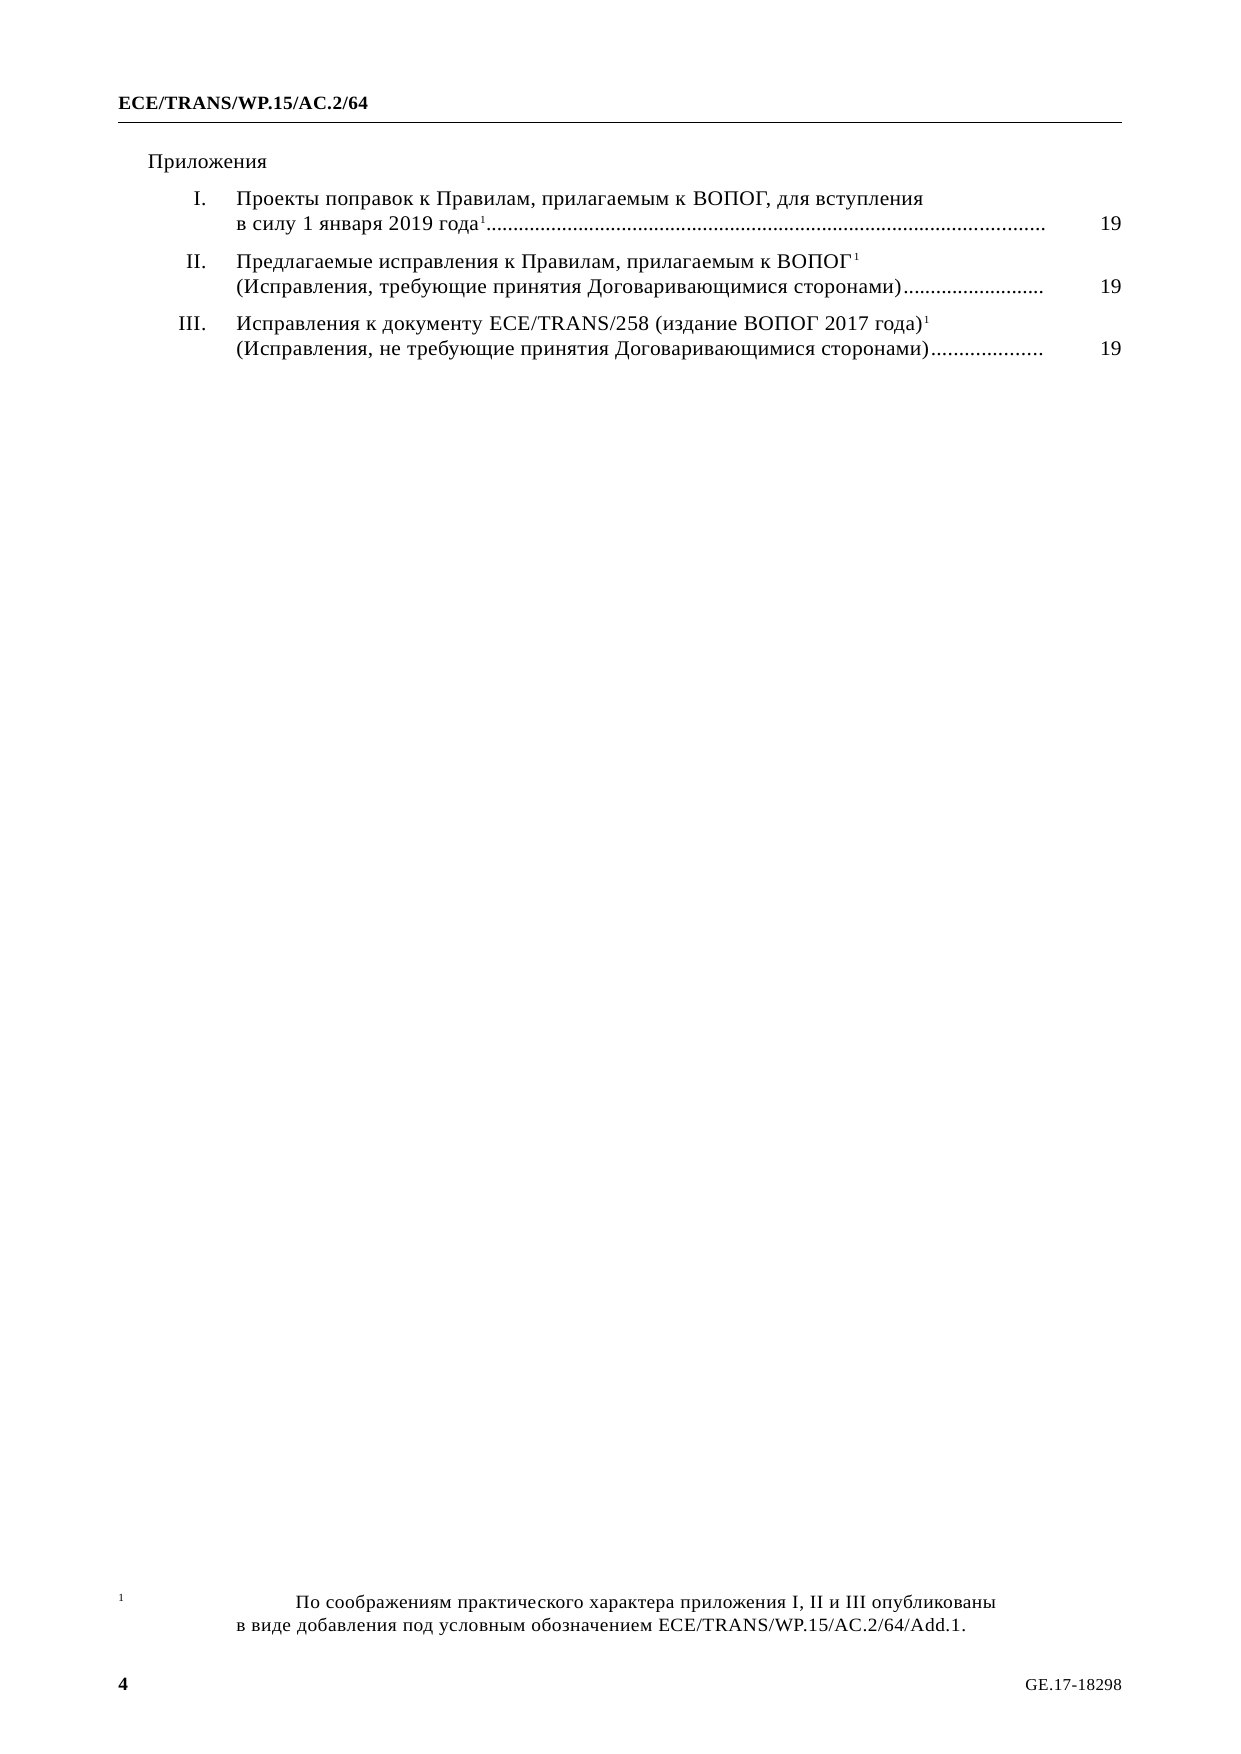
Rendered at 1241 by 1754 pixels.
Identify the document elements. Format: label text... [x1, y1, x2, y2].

text II. Предлагаемые исправления к Правилам, прилагаемым к ВОПОГ1 (Исправления, требующие принятия Договаривающимися сторонами) 19 [118, 248, 1122, 298]
text Приложения [118, 148, 1122, 173]
text I. Проекты поправок к Правилам, прилагаемым к ВОПОГ, для вступления в силу 1 января 2019 года 19 [118, 185, 1122, 235]
text III. Исправления к документу ECE/TRANS/258 (издание ВОПОГ 2017 года)1 (Исправления, не требующие принятия Договаривающимися сторонами) 19 [118, 310, 1122, 360]
